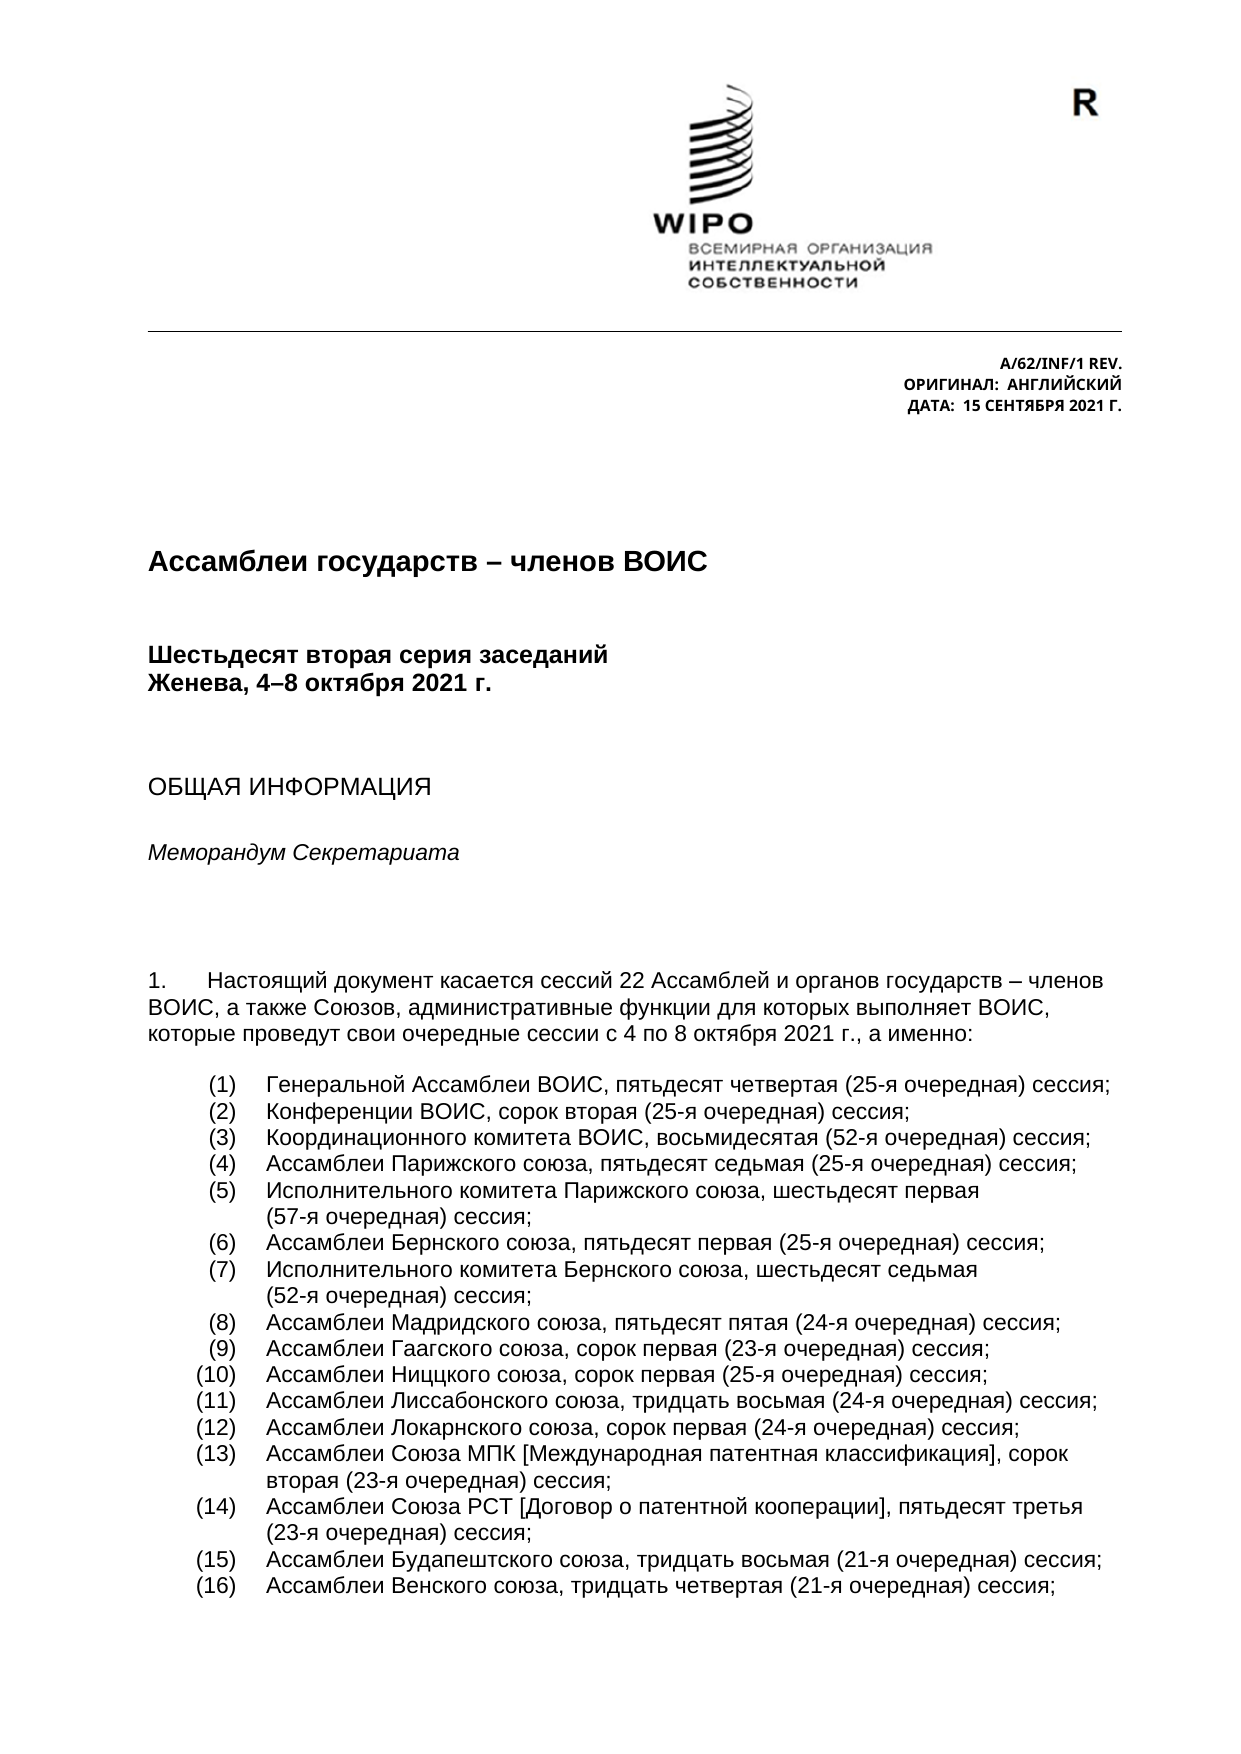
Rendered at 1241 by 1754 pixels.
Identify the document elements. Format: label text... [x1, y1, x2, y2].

text дата: 15 сентября 2021 г. [148, 395, 1122, 416]
text Шестьдесят вторая серия заседаний Женева, 4–8 октября 2021 г. [148, 640, 1122, 697]
text (16) Ассамблеи Венского союза, тридцать четвертая (21-я очередная) сессия; [148, 1572, 1122, 1598]
text общая информация [148, 772, 1122, 801]
text (6) Ассамблеи Бернского союза, пятьдесят первая (25-я очередная) сессия; [148, 1229, 1122, 1256]
text (2) Конференции ВОИС, сорок вторая (25-я очередная) сессия; [148, 1098, 1122, 1124]
text Меморандум Секретариата [148, 838, 1122, 865]
text (8) Ассамблеи Мадридского союза, пятьдесят пятая (24-я очередная) сессия; [148, 1308, 1122, 1335]
text (1) Генеральной Ассамблеи ВОИС, пятьдесят четвертая (25-я очередная) сессия; [148, 1071, 1122, 1098]
text (5) Исполнительного комитета Парижского союза, шестьдесят первая (57-я очередная) сессия; [148, 1177, 1122, 1229]
text 1. Настоящий документ касается сессий 22 Ассамблей и органов государств – членов ВОИС, а также Союзов, административные функции для которых выполняет ВОИС, которые проведут свои очередные сессии с 4 по 8 октября 2021 г., а именно: [148, 965, 1112, 1046]
text (3) Координационного комитета ВОИС, восьмидесятая (52-я очередная) сессия; [148, 1124, 1122, 1150]
text (12) Ассамблеи Локарнского союза, сорок первая (24-я очередная) сессия; [148, 1414, 1122, 1440]
text (7) Исполнительного комитета Бернского союза, шестьдесят седьмая (52-я очередная) сессия; [148, 1256, 1122, 1308]
subtitle Ассамблеи государств – членов ВОИС [148, 544, 1122, 577]
text (11) Ассамблеи Лиссабонского союза, тридцать восьмая (24-я очередная) сессия; [148, 1387, 1122, 1414]
text (4) Ассамблеи Парижского союза, пятьдесят седьмая (25-я очередная) сессия; [148, 1150, 1122, 1177]
text (9) Ассамблеи Гаагского союза, сорок первая (23-я очередная) сессия; [148, 1335, 1122, 1361]
text (15) Ассамблеи Будапештского союза, тридцать восьмая (21-я очередная) сессия; [148, 1546, 1122, 1572]
text A/62/inf/1 REV. [148, 332, 1122, 374]
text (10) Ассамблеи Ниццкого союза, сорок первая (25-я очередная) сессия; [148, 1361, 1122, 1387]
text (13) Ассамблеи Союза МПК [Международная патентная классификация], сорок вторая (23-я очередная) сессия; [148, 1440, 1122, 1493]
text оригинал: английский [148, 374, 1122, 395]
text (14) Ассамблеи Союза PCT [Договор о патентной кооперации], пятьдесят третья (23-я очередная) сессия; [148, 1493, 1122, 1546]
picture [626, 61, 1109, 305]
